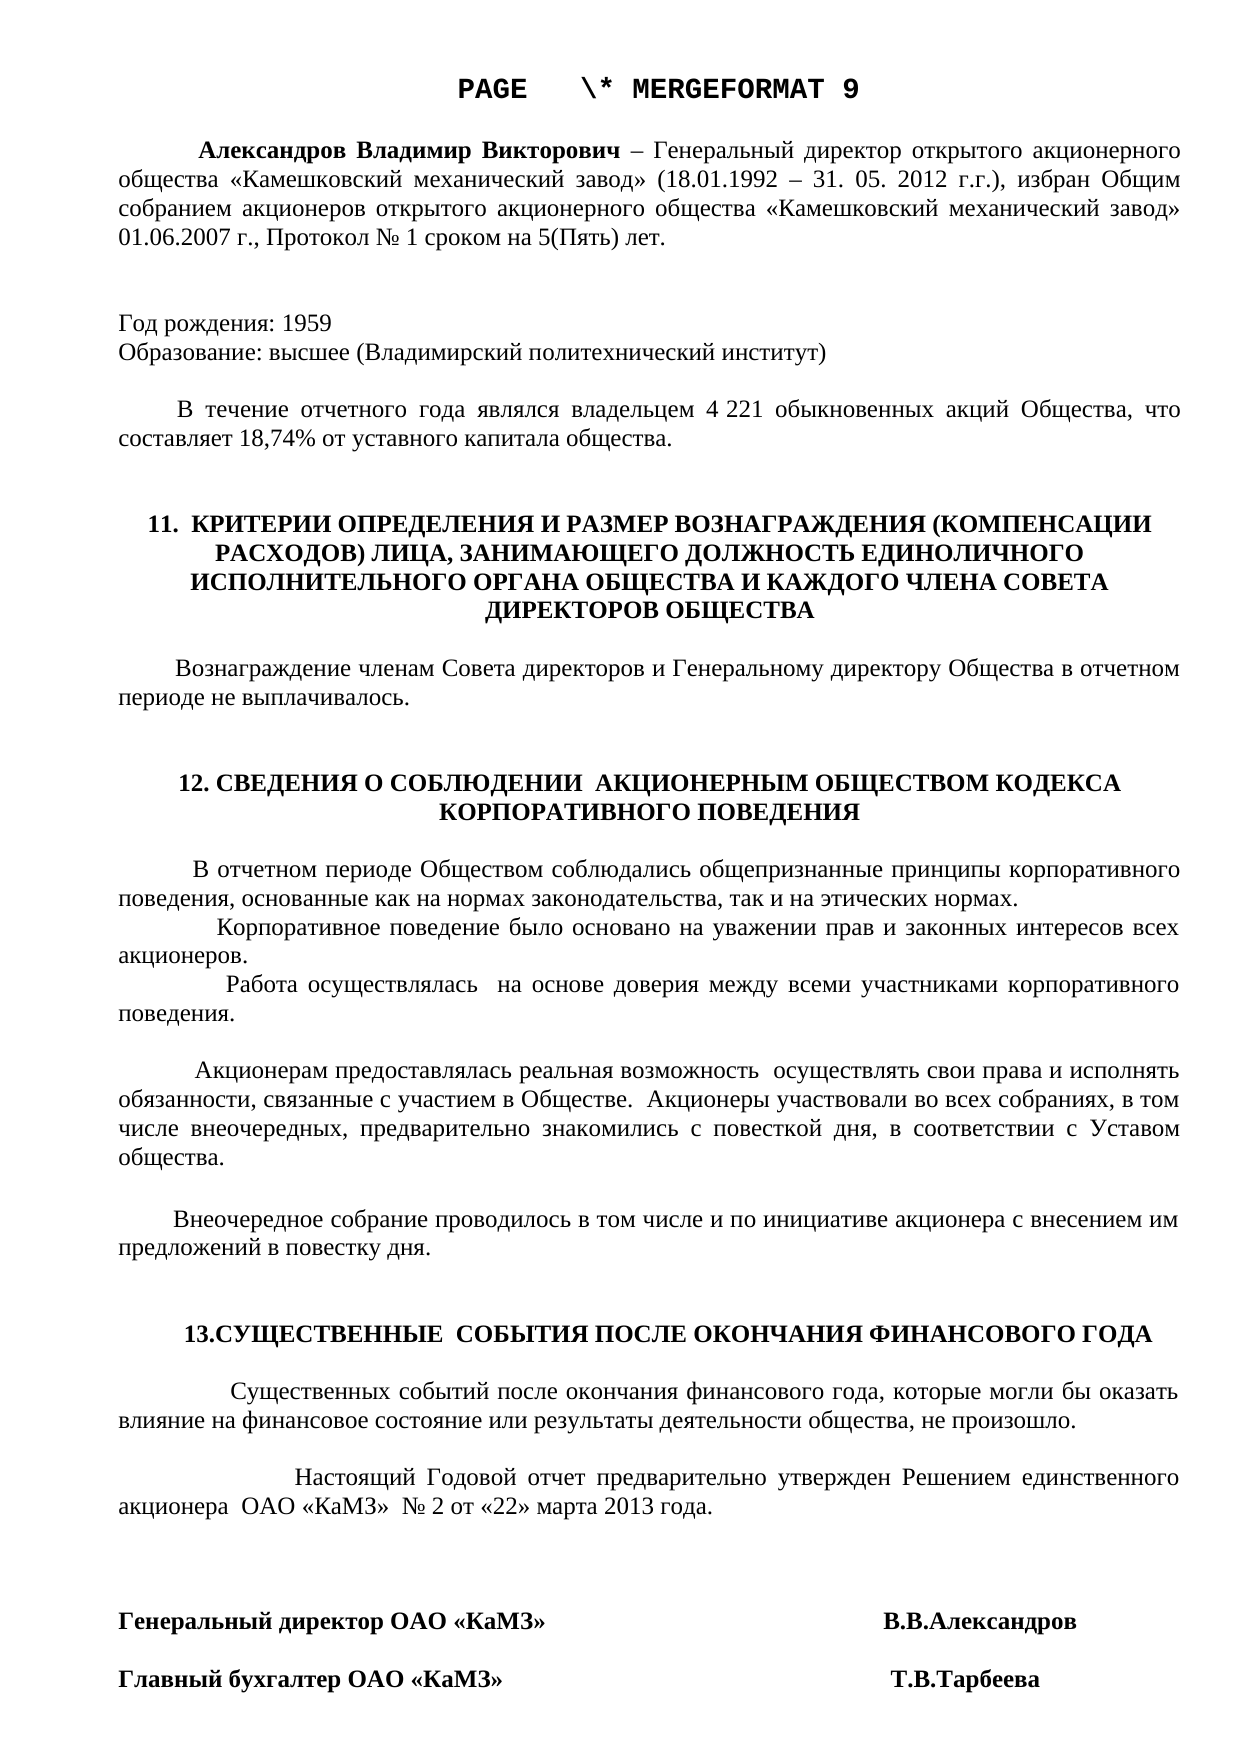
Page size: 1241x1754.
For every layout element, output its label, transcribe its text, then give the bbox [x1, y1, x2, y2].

text Акционерам предоставлялась реальная возможность осуществлять свои права и исполнять обязанности, связанные с участием в Обществе. Акционеры участвовали во всех собраниях, в том числе внеочередных, предварительно знакомились с повесткой дня, в соответствии с Уставом общества. [118, 1056, 1181, 1171]
text Образование: высшее (Владимирский политехнический институт) [118, 337, 1181, 366]
text Внеочередное собрание проводилось в том числе и по инициативе акционера с внесением им предложений в повестку дня. [118, 1204, 1181, 1261]
text 11. КРИТЕРИИ ОПРЕДЕЛЕНИЯ И РАЗМЕР ВОЗНАГРАЖДЕНИЯ (КОМПЕНСАЦИИ РАСХОДОВ) ЛИЦА, ЗАНИМАЮЩЕГО ДОЛЖНОСТЬ ЕДИНОЛИЧНОГО ИСПОЛНИТЕЛЬНОГО ОРГАНА ОБЩЕСТВА И КАЖДОГО ЧЛЕНА СОВЕТА ДИРЕКТОРОВ ОБЩЕСТВА [118, 509, 1181, 624]
text Корпоративное поведение было основано на уважении прав и законных интересов всех акционеров. [118, 912, 1181, 969]
text Существенных событий после окончания финансового года, которые могли бы оказать влияние на финансовое состояние или результаты деятельности общества, не произошло. [118, 1376, 1181, 1434]
text В течение отчетного года являлся владельцем 4 221 обыкновенных акций Общества, что составляет 18,74% от уставного капитала общества. [118, 394, 1181, 452]
text Генеральный директор ОАО «КаМЗ» В.В.Александров [118, 1606, 1181, 1635]
text В отчетном периоде Обществом соблюдались общепризнанные принципы корпоративного поведения, основанные как на нормах законодательства, так и на этических нормах. [118, 854, 1181, 912]
text Главный бухгалтер ОАО «КаМЗ» Т.В.Тарбеева [118, 1664, 1181, 1692]
text 13.СУЩЕСТВЕННЫЕ СОБЫТИЯ ПОСЛЕ ОКОНЧАНИЯ ФИНАНСОВОГО ГОДА [156, 1319, 1181, 1347]
text Настоящий Годовой отчет предварительно утвержден Решением единственного акционера ОАО «КаМЗ» № 2 от «22» марта 2013 года. [118, 1462, 1181, 1520]
text Год рождения: 1959 [118, 308, 1181, 337]
text Вознаграждение членам Совета директоров и Генеральному директору Общества в отчетном периоде не выплачивалось. [118, 653, 1181, 711]
text 12. СВЕДЕНИЯ О СОБЛЮДЕНИИ АКЦИОНЕРНЫМ ОБЩЕСТВОМ КОДЕКСА КОРПОРАТИВНОГО ПОВЕДЕНИЯ [118, 768, 1181, 826]
text Александров Владимир Викторович – Генеральный директор открытого акционерного общества «Камешковский механический завод» (18.01.1992 – 31. 05. 2012 г.г.), избран Общим собранием акционеров открытого акционерного общества «Камешковский механический завод» 01.06.2007 г., Протокол № 1 сроком на 5(Пять) лет. [118, 136, 1181, 251]
text Работа осуществлялась на основе доверия между всеми участниками корпоративного поведения. [118, 969, 1181, 1027]
